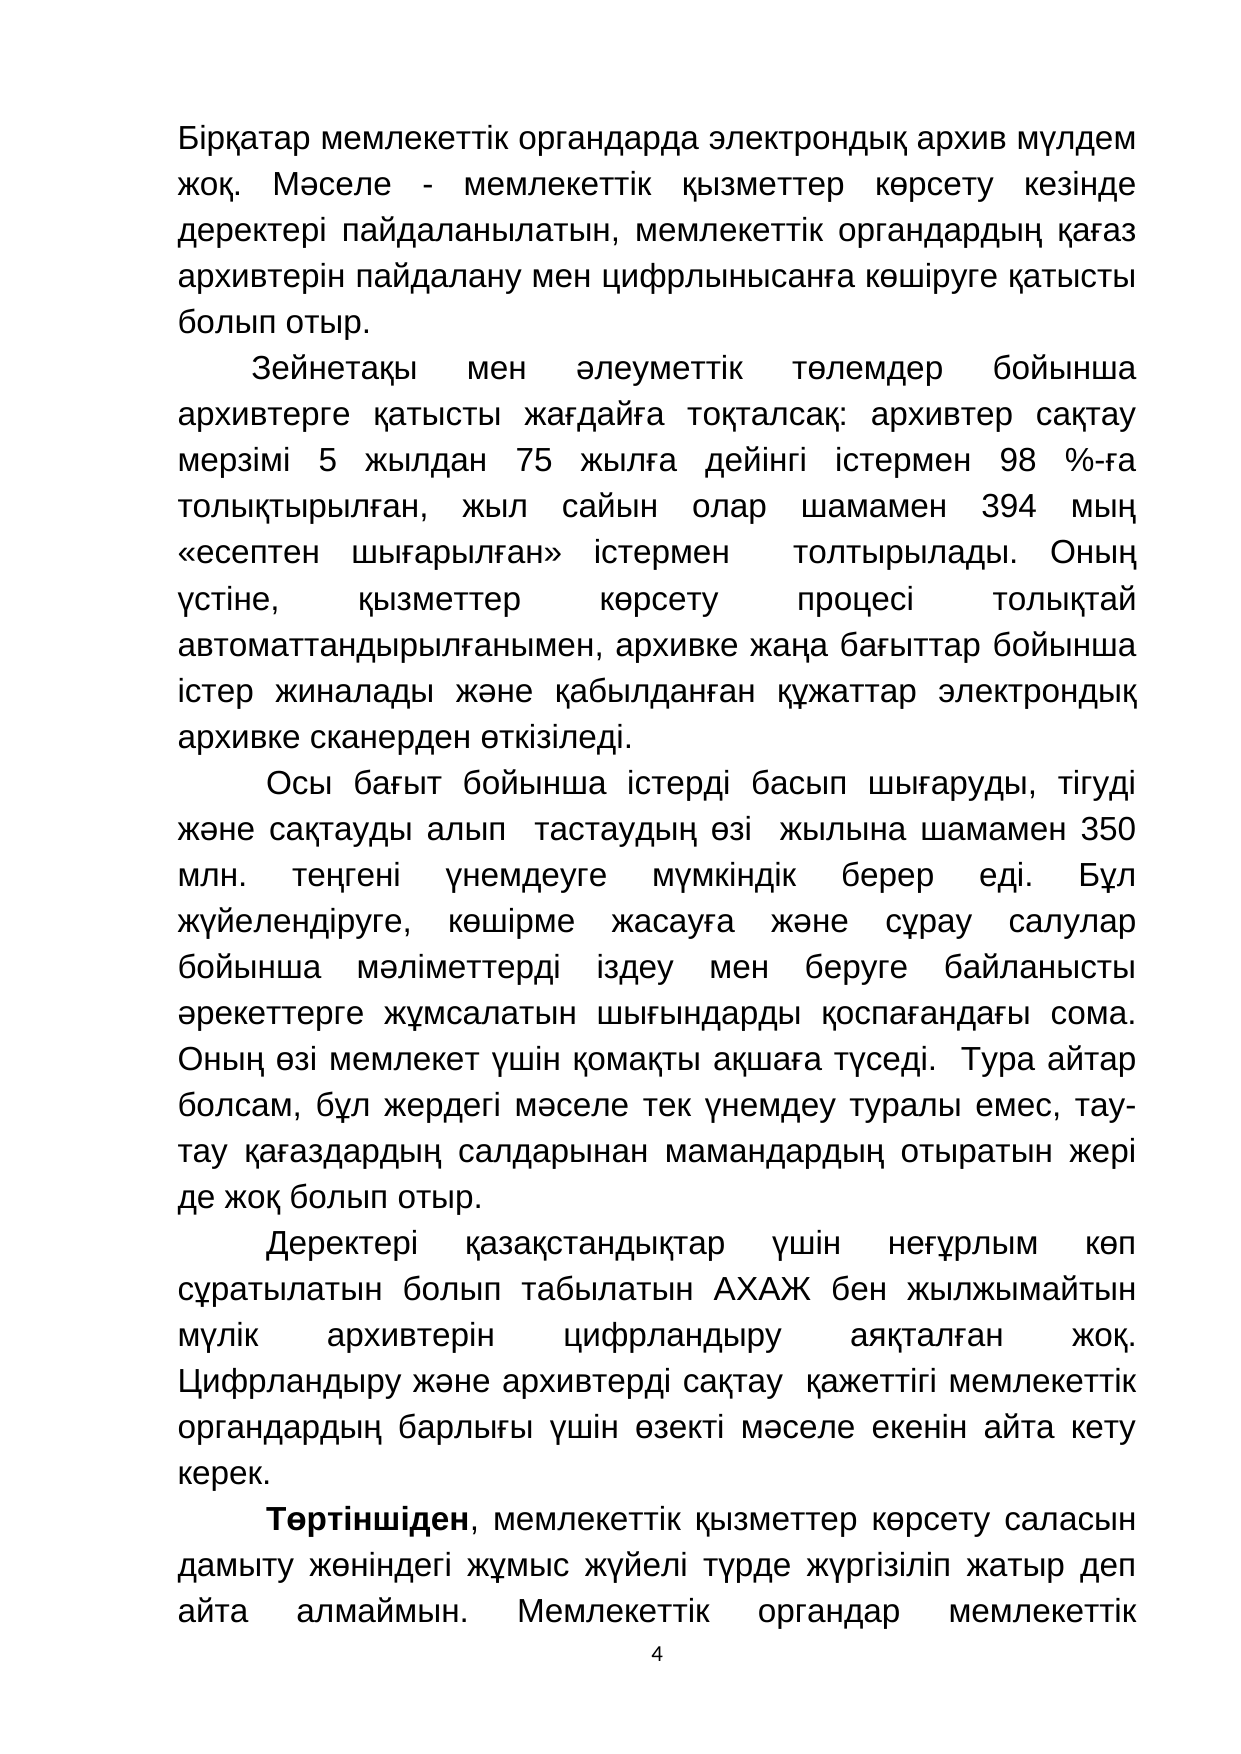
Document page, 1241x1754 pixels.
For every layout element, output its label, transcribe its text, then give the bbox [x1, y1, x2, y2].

text Осы бағыт бойынша істерді басып шығаруды, тігуді және сақтауды алып тастаудың өзі жылына шамамен 350 млн. теңгені үнемдеуге мүмкіндік берер еді. Бұл жүйелендіруге, көшірме жасауға және сұрау салулар бойынша мәліметтерді іздеу мен беруге байланысты әрекеттерге жұмсалатын шығындарды қоспағандағы сома. Оның өзі мемлекет үшін қомақты ақшаға түседі. Тура айтар болсам, бұл жердегі мәселе тек үнемдеу туралы емес, тау-тау қағаздардың салдарынан мамандардың отыратын жері де жоқ болып отыр. [177, 763, 1137, 1216]
text Деректері қазақстандықтар үшін неғұрлым көп сұратылатын болып табылатын АХАЖ бен жылжымайтын мүлік архивтерін цифрландыру аяқталған жоқ. Цифрландыру және архивтерді сақтау қажеттігі мемлекеттік органдардың барлығы үшін өзекті мәселе екенін айта кету керек. [177, 1223, 1137, 1492]
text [177, 1499, 1137, 1630]
text Зейнетақы мен әлеуметтік төлемдер бойынша архивтерге қатысты жағдайға тоқталсақ: архивтер сақтау мерзімі 5 жылдан 75 жылға дейінгі істермен 98 %-ға толықтырылған, жыл сайын олар шамамен 394 мың «есептен шығарылған» істермен толтырылады. Оның үстіне, қызметтер көрсету процесі толықтай автоматтандырылғанымен, архивке жаңа бағыттар бойынша істер жиналады және қабылданған құжаттар электрондық архивке сканерден өткізіледі. [177, 348, 1137, 755]
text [177, 118, 1137, 341]
